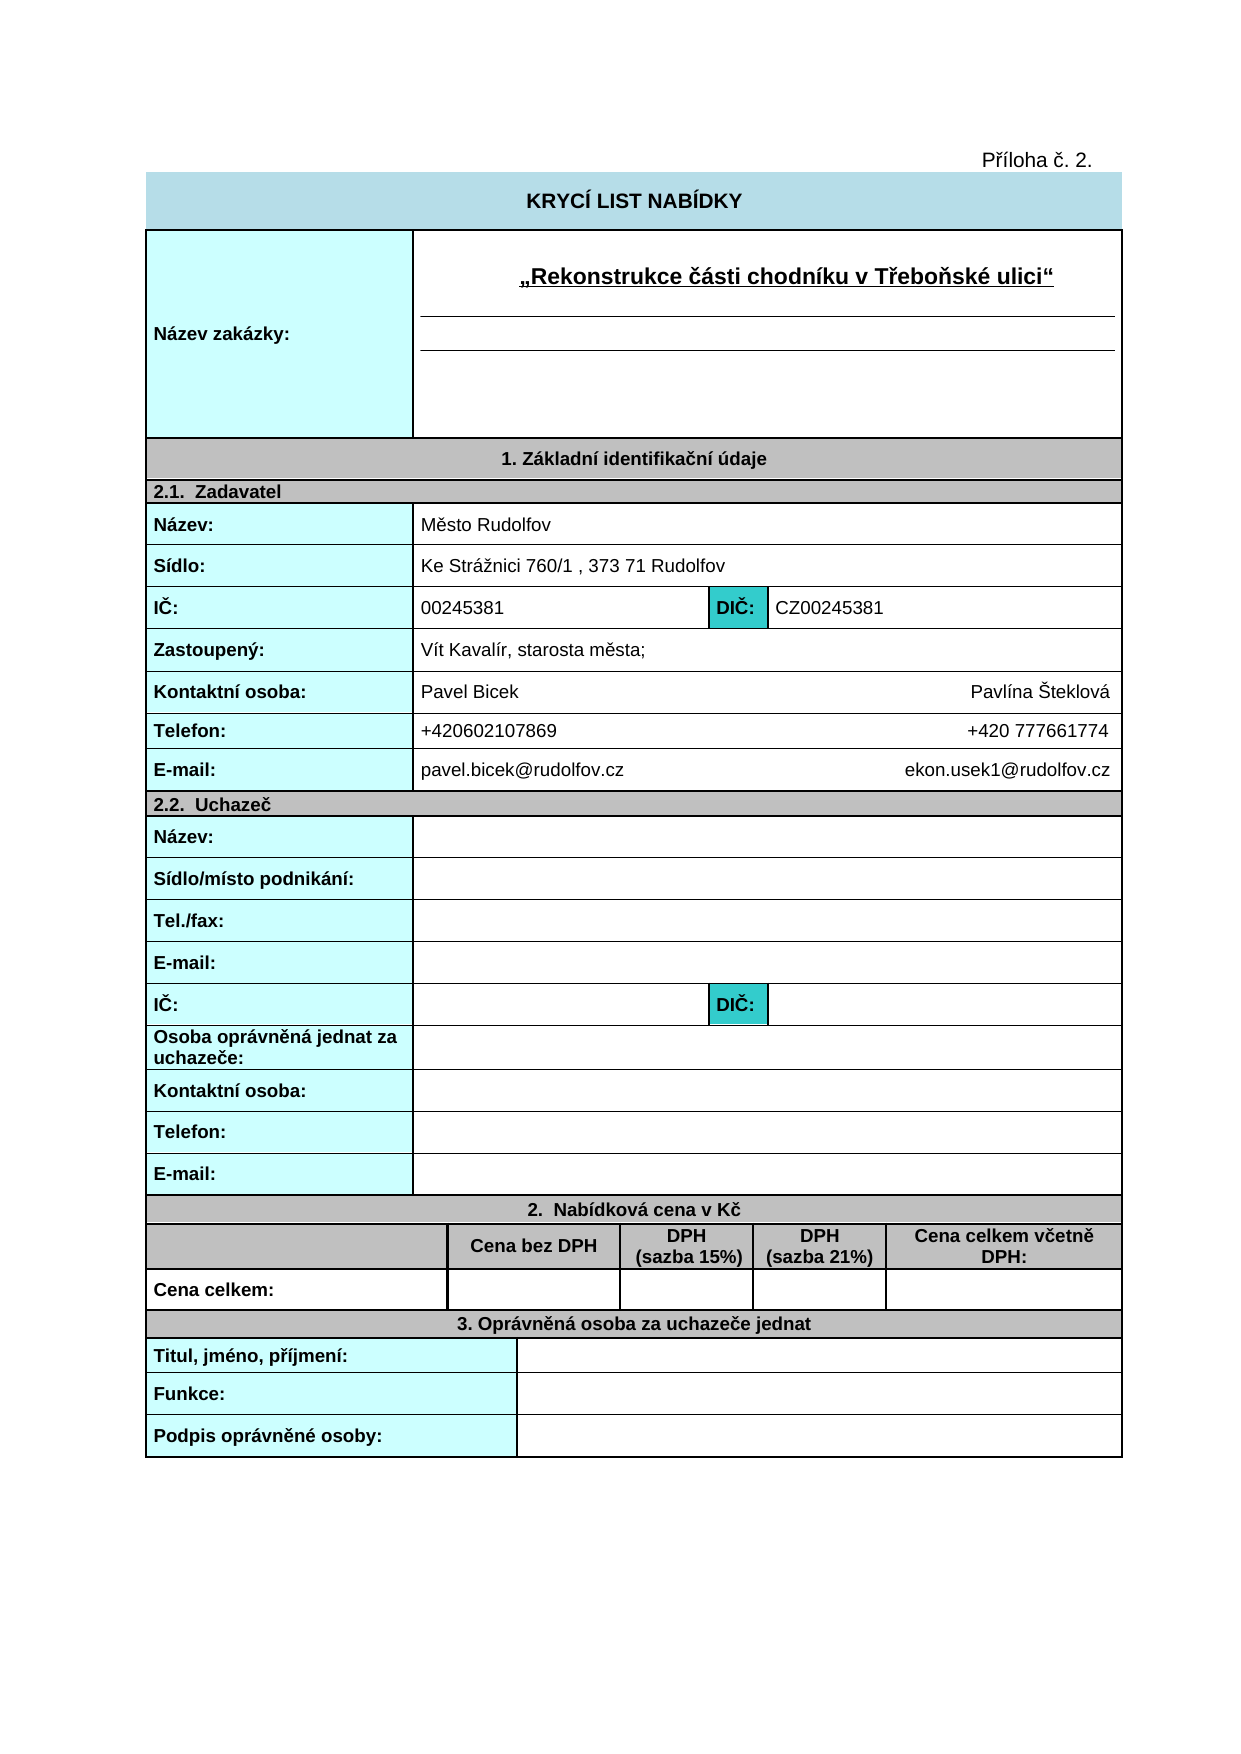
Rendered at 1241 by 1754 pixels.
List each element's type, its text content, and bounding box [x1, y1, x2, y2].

table_cell [414, 1112, 1121, 1152]
table_cell [449, 1270, 619, 1309]
table_cell IČ: [147, 984, 412, 1024]
table_cell [754, 1270, 885, 1309]
table_cell Název zakázky: [147, 231, 412, 437]
table_cell 1. Základní identifikační údaje [147, 439, 1121, 478]
table_cell E-mail: [147, 749, 412, 790]
table_cell Kontaktní osoba: [147, 672, 412, 712]
table_cell [518, 1373, 1121, 1414]
table_cell 2. Nabídková cena v Kč [147, 1196, 1121, 1222]
table_cell Název: [147, 504, 412, 544]
table_cell [887, 1270, 1121, 1309]
table_cell Město Rudolfov [414, 504, 1121, 544]
table_cell [414, 1070, 1121, 1111]
table_cell [147, 1225, 446, 1268]
table_cell Název: [147, 817, 412, 857]
table_cell Zastoupený: [147, 629, 412, 671]
table_cell [518, 1415, 1121, 1456]
table_cell pavel.bicek@rudolfov.cz ekon.usek1@rudolfov.cz [414, 749, 1121, 790]
table_cell 2.2. Uchazeč [147, 792, 1121, 815]
table_cell 2.1. Zadavatel [147, 481, 1121, 502]
table_cell Osoba oprávněná jednat za uchazeče: [147, 1026, 412, 1069]
table_header KRYCÍ LIST NABÍDKY [146, 172, 1122, 229]
table_cell Podpis oprávněné osoby: [147, 1415, 516, 1456]
table_cell [414, 942, 1121, 983]
table_cell [414, 984, 708, 1024]
table_cell Cena bez DPH [449, 1225, 619, 1268]
table_cell [621, 1270, 752, 1309]
table_cell Tel./fax: [147, 900, 412, 941]
table_cell Pavel Bicek Pavlína Šteklová [414, 672, 1121, 712]
table_cell Funkce: [147, 1373, 516, 1414]
table_cell CZ00245381 [769, 587, 1121, 628]
table_cell 3. Oprávněná osoba za uchazeče jednat [147, 1311, 1121, 1337]
text Příloha č. 2. [148, 148, 1093, 172]
table_cell Telefon: [147, 714, 412, 748]
table_cell Kontaktní osoba: [147, 1070, 412, 1111]
table_cell [769, 984, 1121, 1024]
table_cell Telefon: [147, 1112, 412, 1152]
table_cell DIČ: [710, 587, 767, 628]
table_cell DPH (sazba 21%) [754, 1225, 885, 1268]
table_cell „Rekonstrukce části chodníku v Třeboňské ulici“ [414, 231, 1121, 437]
table_cell Vít Kavalír, starosta města; [414, 629, 1121, 671]
table_cell [414, 900, 1121, 941]
table_cell DIČ: [710, 984, 767, 1024]
table_cell [414, 817, 1121, 857]
table_cell [414, 1154, 1121, 1194]
table_cell Ke Strážnici 760/1 , 373 71 Rudolfov [414, 545, 1121, 586]
table_cell Cena celkem včetně DPH: [887, 1225, 1121, 1268]
table_cell Cena celkem: [147, 1270, 446, 1309]
table_cell IČ: [147, 587, 412, 628]
table_cell E-mail: [147, 1154, 412, 1194]
table_cell E-mail: [147, 942, 412, 983]
table_cell DPH (sazba 15%) [621, 1225, 752, 1268]
table_cell [414, 1026, 1121, 1069]
table_cell [518, 1339, 1121, 1372]
table_cell 00245381 [414, 587, 708, 628]
table_cell Titul, jméno, příjmení: [147, 1339, 516, 1372]
table_cell +420602107869 +420 777661774 [414, 714, 1121, 748]
table_cell Sídlo/místo podnikání: [147, 858, 412, 899]
table_cell [414, 858, 1121, 899]
table_cell Sídlo: [147, 545, 412, 586]
